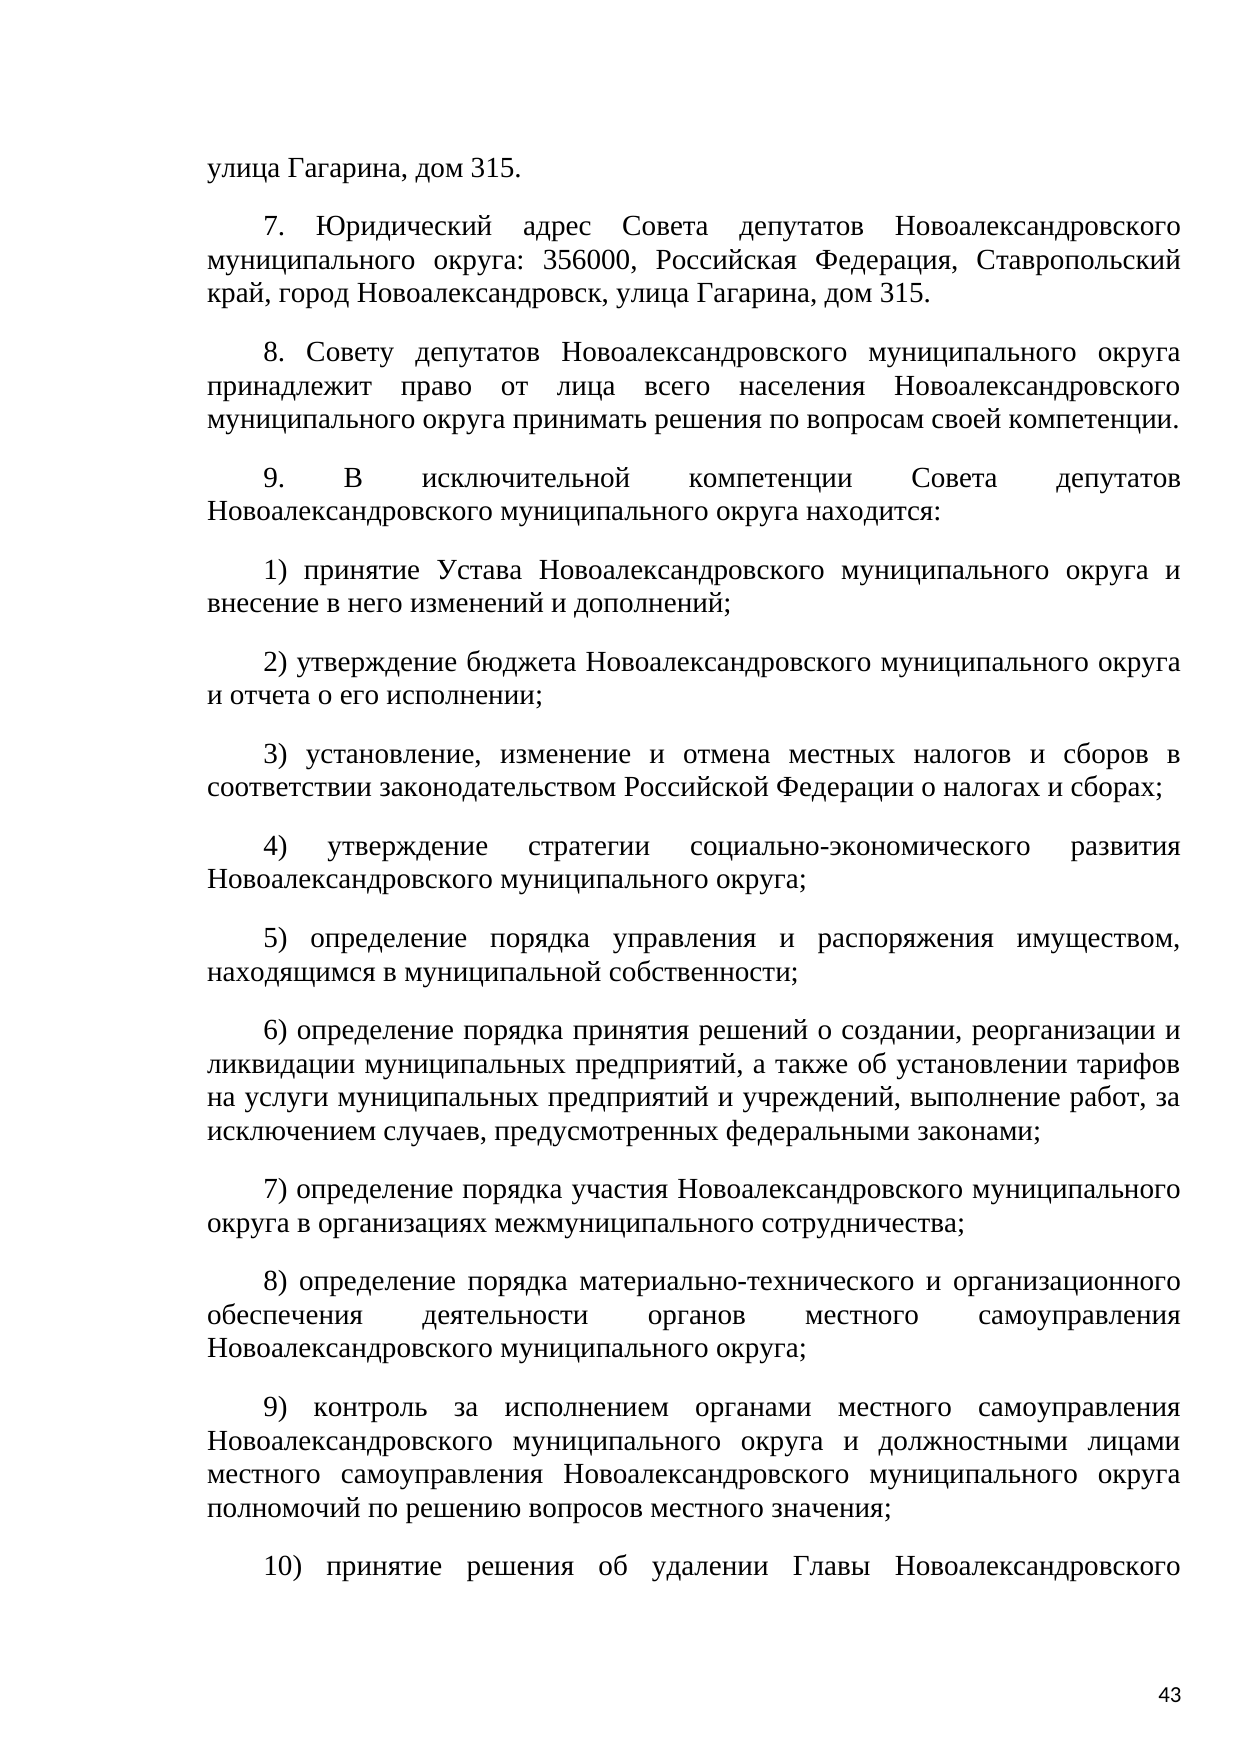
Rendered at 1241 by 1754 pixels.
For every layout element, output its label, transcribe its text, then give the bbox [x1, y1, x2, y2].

text 2) утверждение бюджета Новоалександровского муниципального округа и отчета о его исполнении; [207, 644, 1181, 711]
text 9) контроль за исполнением органами местного самоуправления Новоалександровского муниципального округа и должностными лицами местного самоуправления Новоалександровского муниципального округа полномочий по решению вопросов местного значения; [207, 1389, 1181, 1523]
text 9. В исключительной компетенции Совета депутатов Новоалександровского муниципального округа находится: [207, 460, 1181, 527]
text 7) определение порядка участия Новоалександровского муниципального округа в организациях межмуниципального сотрудничества; [207, 1171, 1181, 1238]
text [207, 1548, 1181, 1582]
text 4) утверждение стратегии социально-экономического развития Новоалександровского муниципального округа; [207, 828, 1181, 895]
text 8. Совету депутатов Новоалександровского муниципального округа принадлежит право от лица всего населения Новоалександровского муниципального округа принимать решения по вопросам своей компетенции. [207, 334, 1181, 435]
text 1) принятие Устава Новоалександровского муниципального округа и внесение в него изменений и дополнений; [207, 552, 1181, 619]
text 5) определение порядка управления и распоряжения имуществом, находящимся в муниципальной собственности; [207, 920, 1181, 987]
text 3) установление, изменение и отмена местных налогов и сборов в соответствии законодательством Российской Федерации о налогах и сборах; [207, 736, 1181, 803]
text 6) определение порядка принятия решений о создании, реорганизации и ликвидации муниципальных предприятий, а также об установлении тарифов на услуги муниципальных предприятий и учреждений, выполнение работ, за исключением случаев, предусмотренных федеральными законами; [207, 1012, 1181, 1146]
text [207, 150, 1181, 183]
text 7. Юридический адрес Совета депутатов Новоалександровского муниципального округа: 356000, Российская Федерация, Ставропольский край, город Новоалександровск, улица Гагарина, дом 315. [207, 208, 1181, 309]
text 8) определение порядка материально-технического и организационного обеспечения деятельности органов местного самоуправления Новоалександровского муниципального округа; [207, 1263, 1181, 1364]
